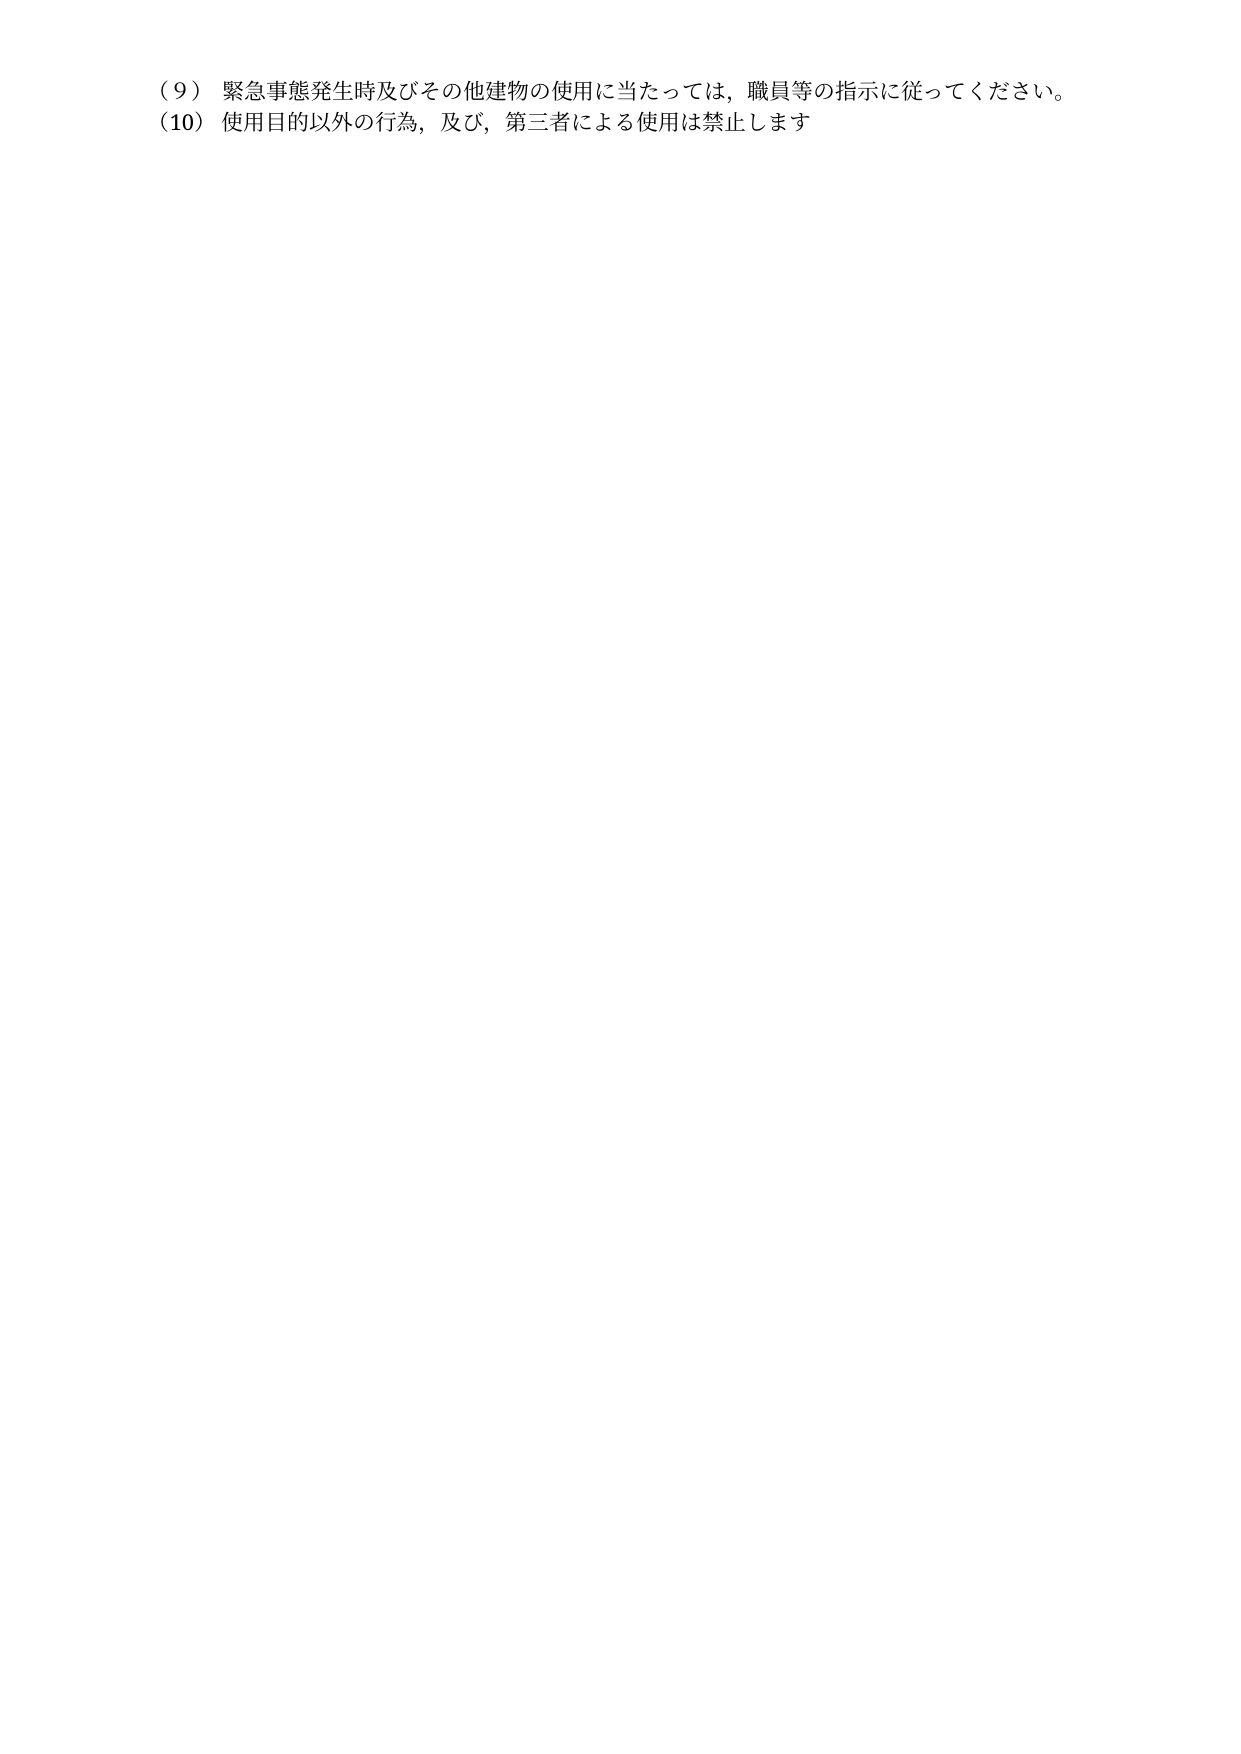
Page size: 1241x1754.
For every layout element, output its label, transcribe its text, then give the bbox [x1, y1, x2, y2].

text （10） 使用目的以外の行為，及び，第三者による使用は禁止します [148, 105, 1122, 137]
list 緊急事態発生時及びその他建物の使用に当たっては，職員等の指示に従ってください。 [148, 74, 1122, 105]
